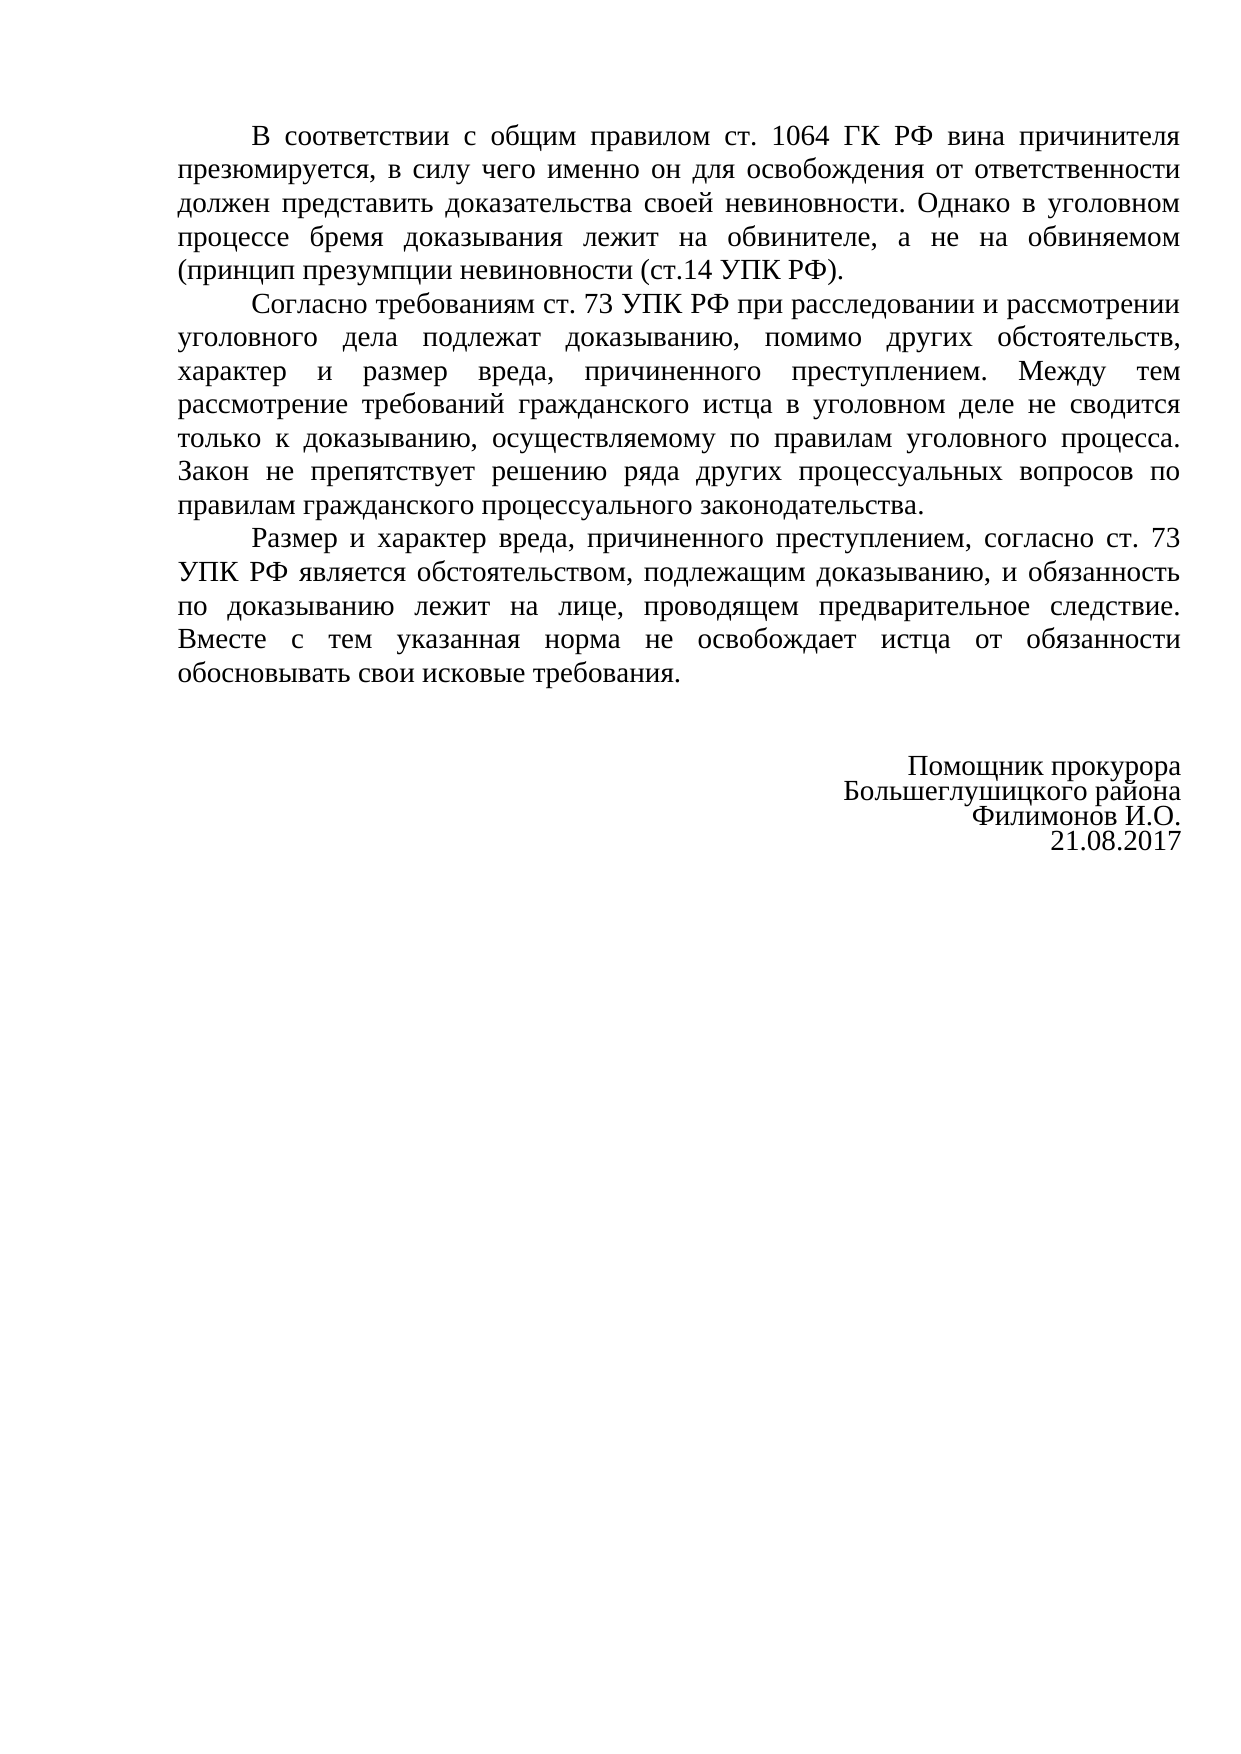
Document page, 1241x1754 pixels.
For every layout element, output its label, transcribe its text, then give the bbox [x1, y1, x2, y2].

text В соответствии с общим правилом ст. 1064 ГК РФ вина причинителя презюмируется, в силу чего именно он для освобождения от ответственности должен представить доказательства своей невиновности. Однако в уголовном процессе бремя доказывания лежит на обвинителе, а не на обвиняемом (принцип презумпции невиновности (ст.14 УПК РФ). [177, 118, 1181, 286]
text Размер и характер вреда, причиненного преступлением, согласно ст. 73 УПК РФ является обстоятельством, подлежащим доказыванию, и обязанность по доказыванию лежит на лице, проводящем предварительное следствие. Вместе с тем указанная норма не освобождает истца от обязанности обосновывать свои исковые требования. [177, 521, 1181, 688]
text 21.08.2017 [177, 830, 1181, 855]
text Помощник прокурора [177, 755, 1181, 780]
text Филимонов И.О. [177, 805, 1181, 830]
text Согласно требованиям ст. 73 УПК РФ при расследовании и рассмотрении уголовного дела подлежат доказыванию, помимо других обстоятельств, характер и размер вреда, причиненного преступлением. Между тем рассмотрение требований гражданского истца в уголовном деле не сводится только к доказыванию, осуществляемому по правилам уголовного процесса. Закон не препятствует решению ряда других процессуальных вопросов по правилам гражданского процессуального законодательства. [177, 286, 1181, 521]
text Большеглушицкого района [177, 780, 1181, 805]
